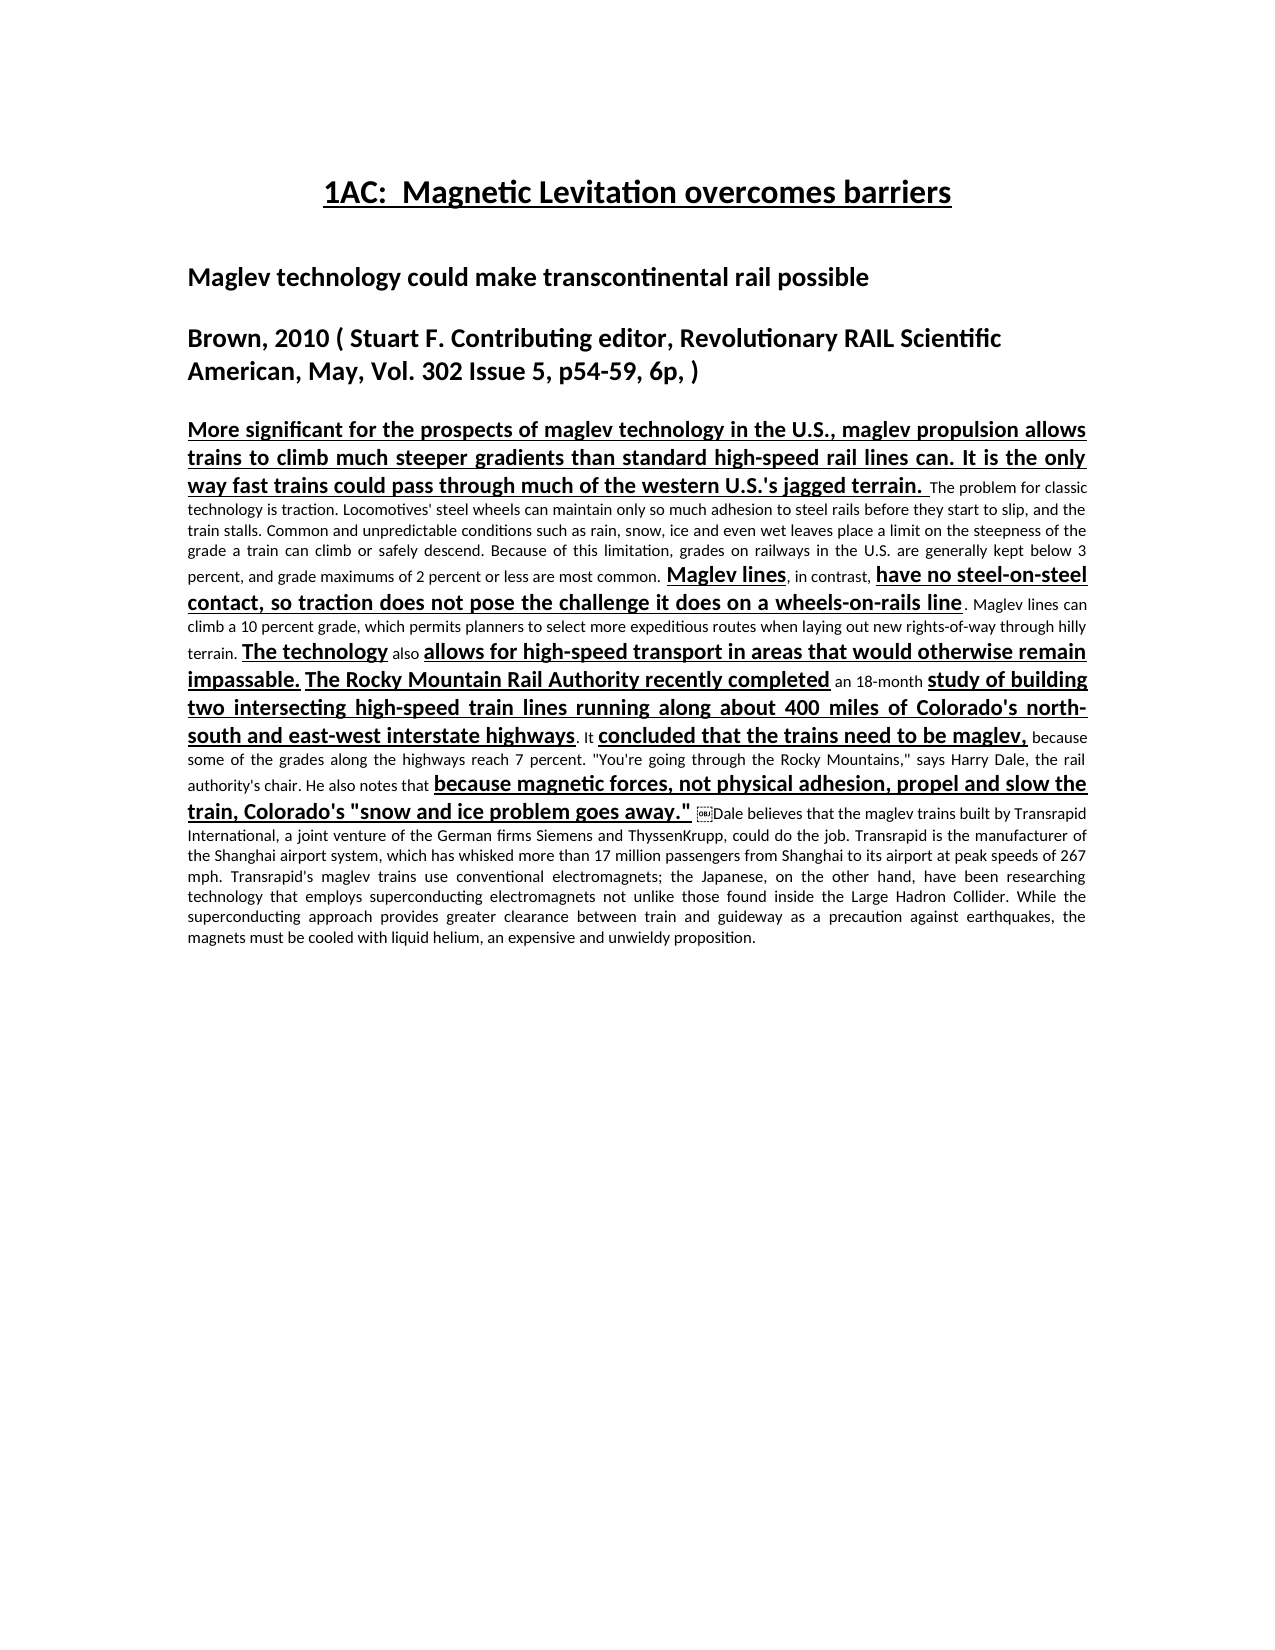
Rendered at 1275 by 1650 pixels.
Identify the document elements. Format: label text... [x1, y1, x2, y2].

subtitle Maglev technology could make transcontinental rail possible [187, 260, 1087, 293]
text Brown, 2010 ( Stuart F. Contributing editor, Revolutionary RAIL Scientific American, May, Vol. 302 Issue 5, p54-59, 6p, ) [187, 321, 1087, 387]
subtitle 1AC: Magnetic Levitation overcomes barriers [187, 171, 1087, 212]
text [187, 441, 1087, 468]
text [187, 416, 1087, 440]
text More significant for the prospects of maglev technology in the U.S., maglev propulsion allows trains to climb much steeper gradients than standard high-speed rail lines can. It is the only way fast trains could pass through much of the western U.S.'s jagged terrain. The problem for classic technology is traction. Locomotives' steel wheels can maintain only so much adhesion to steel rails before they start to slip, and the train stalls. Common and unpredictable conditions such as rain, snow, ice and even wet leaves place a limit on the steepness of the grade a train can climb or safely descend. Because of this limitation, grades on railways in the U.S. are generally kept below 3 percent, and grade maximums of 2 percent or less are most common. Maglev lines, in contrast, have no steel-on-steel contact, so traction does not pose the challenge it does on a wheels-on-rails line. Maglev lines can climb a 10 percent grade, which permits planners to select more expeditious routes when laying out new rights-of-way through hilly terrain. The technology also allows for high-speed transport in areas that would otherwise remain impassable. The Rocky Mountain Rail Authority recently completed an 18-month study of building two intersecting high-speed train lines running along about 400 miles of Colorado's north-south and east-west interstate highways. It concluded that the trains need to be maglev, because some of the grades along the highways reach 7 percent. "You're going through the Rocky Mountains," says Harry Dale, the rail authority's chair. He also notes that because magnetic forces, not physical adhesion, propel and slow the train, Colorado's "snow and ice problem goes away." ￼Dale believes that the maglev trains built by Transrapid International, a joint venture of the German firms Siemens and ThyssenKrupp, could do the job. Transrapid is the manufacturer of the Shanghai airport system, which has whisked more than 17 million passengers from Shanghai to its airport at peak speeds of 267 mph. Transrapid's maglev trains use conventional electromagnets; the Japanese, on the other hand, have been researching technology that employs superconducting electromagnets not unlike those found inside the Large Hadron Collider. While the superconducting approach provides greater clearance between train and guideway as a precaution against earthquakes, the magnets must be cooled with liquid helium, an expensive and unwieldy proposition. [187, 469, 1087, 717]
text More significant for the prospects of maglev technology in the U.S., maglev propulsion allows trains to climb much steeper gradients than standard high-speed rail lines can. It is the only way fast trains could pass through much of the western U.S.'s jagged terrain. The problem for classic technology is traction. Locomotives' steel wheels can maintain only so much adhesion to steel rails before they start to slip, and the train stalls. Common and unpredictable conditions such as rain, snow, ice and even wet leaves place a limit on the steepness of the grade a train can climb or safely descend. Because of this limitation, grades on railways in the U.S. are generally kept below 3 percent, and grade maximums of 2 percent or less are most common. Maglev lines, in contrast, have no steel-on-steel contact, so traction does not pose the challenge it does on a wheels-on-rails line. Maglev lines can climb a 10 percent grade, which permits planners to select more expeditious routes when laying out new rights-of-way through hilly terrain. The technology also allows for high-speed transport in areas that would otherwise remain impassable. The Rocky Mountain Rail Authority recently completed an 18-month study of building two intersecting high-speed train lines running along about 400 miles of Colorado's north-south and east-west interstate highways. It concluded that the trains need to be maglev, because some of the grades along the highways reach 7 percent. "You're going through the Rocky Mountains," says Harry Dale, the rail authority's chair. He also notes that because magnetic forces, not physical adhesion, propel and slow the train, Colorado's "snow and ice problem goes away." ￼Dale believes that the maglev trains built by Transrapid International, a joint venture of the German firms Siemens and ThyssenKrupp, could do the job. Transrapid is the manufacturer of the Shanghai airport system, which has whisked more than 17 million passengers from Shanghai to its airport at peak speeds of 267 mph. Transrapid's maglev trains use conventional electromagnets; the Japanese, on the other hand, have been researching technology that employs superconducting electromagnets not unlike those found inside the Large Hadron Collider. While the superconducting approach provides greater clearance between train and guideway as a precaution against earthquakes, the magnets must be cooled with liquid helium, an expensive and unwieldy proposition. [187, 718, 1087, 947]
